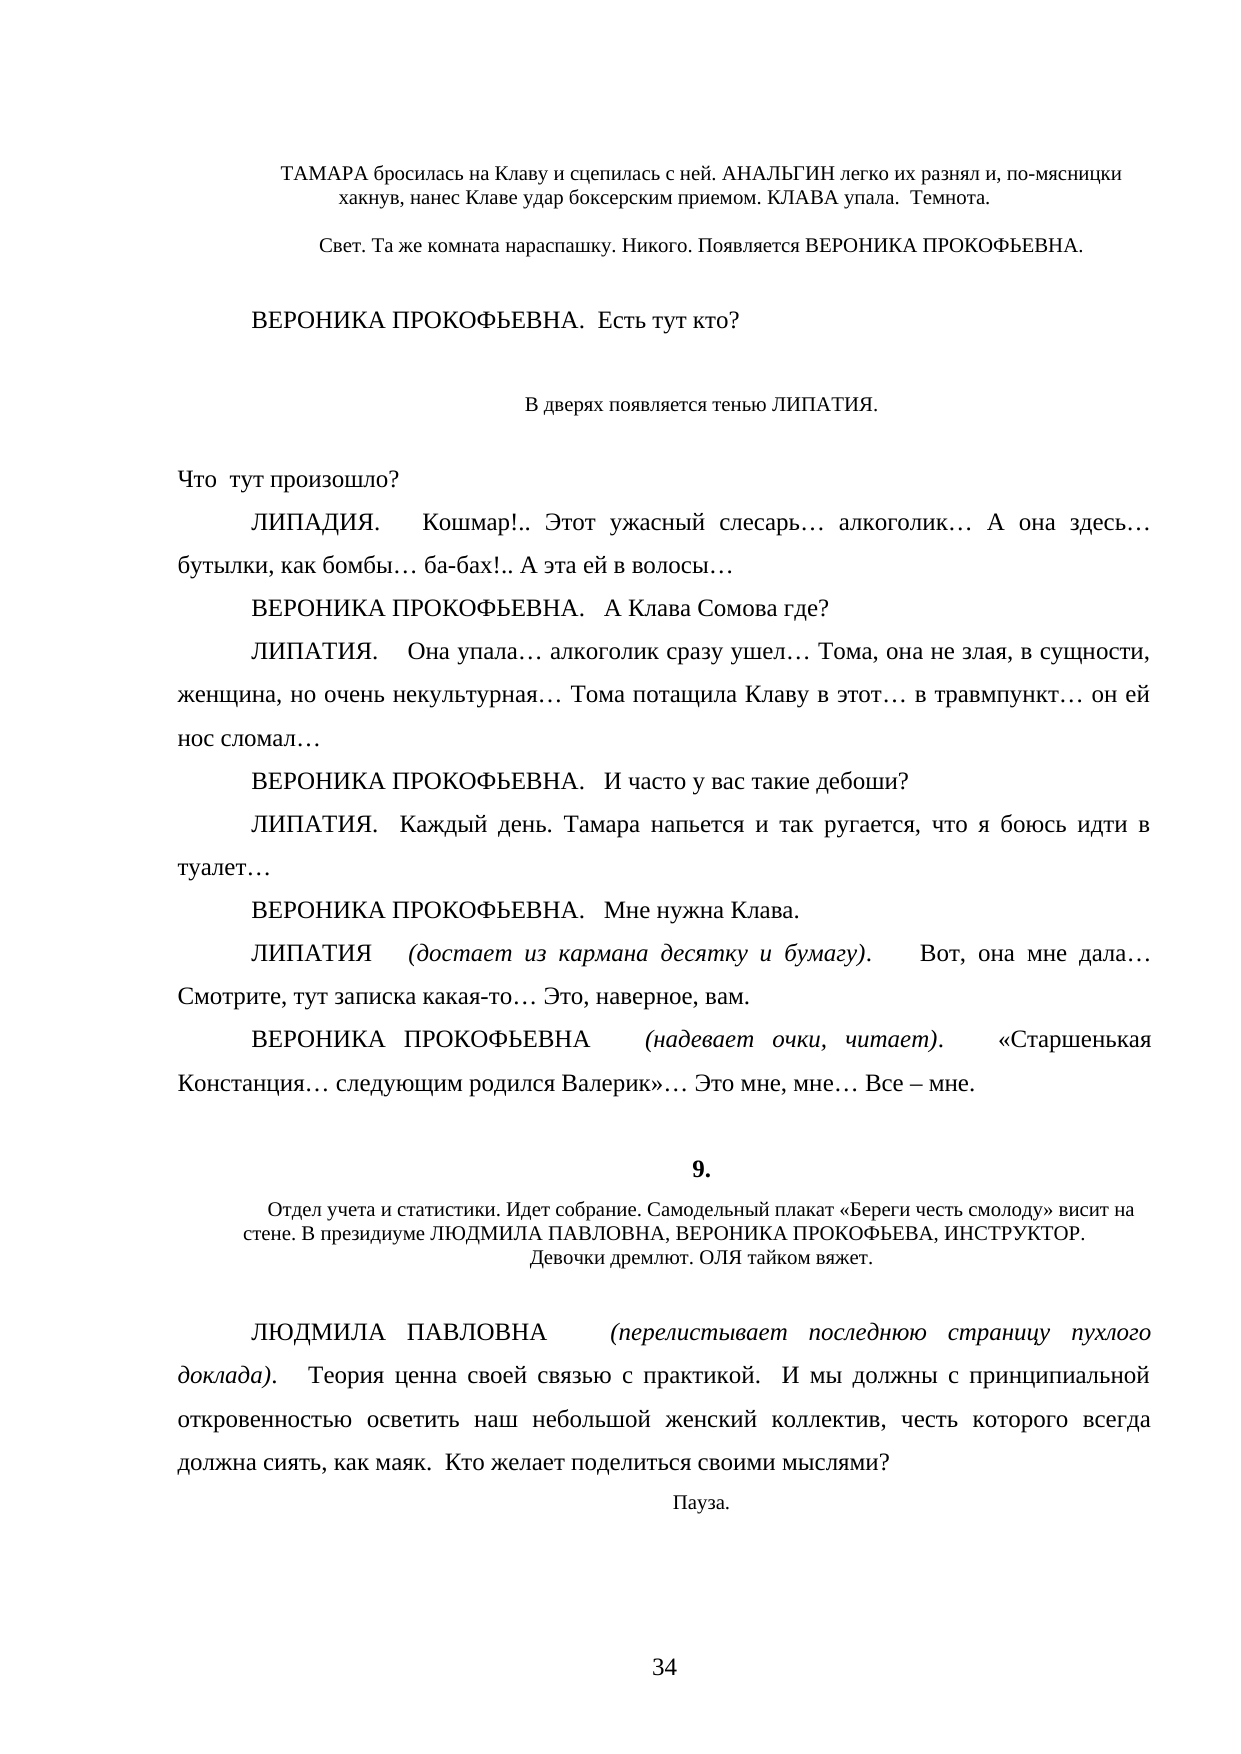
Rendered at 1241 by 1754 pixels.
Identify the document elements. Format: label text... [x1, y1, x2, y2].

text ЛИПАТИЯ. Каждый день. Тамара напьется и так ругается, что я боюсь идти в туалет… [177, 809, 1152, 881]
text ВЕРОНИКА ПРОКОФЬЕВНА. Мне нужна Клава. [177, 895, 1152, 924]
text Свет. Та же комната нараспашку. Никого. Появляется ВЕРОНИКА ПРОКОФЬЕВНА. [177, 233, 1152, 257]
text ТАМАРА бросилась на Клаву и сцепилась с ней. АНАЛЬГИН легко их разнял и, по-мясницки хакнув, нанес Клаве удар боксерским приемом. КЛАВА упала. Темнота. [177, 161, 1152, 209]
text ВЕРОНИКА ПРОКОФЬЕВНА. И часто у вас такие дебоши? [177, 766, 1152, 794]
text ЛИПАТИЯ. Она упала… алкоголик сразу ушел… Тома, она не злая, в сущности, женщина, но очень некультурная… Тома потащила Клаву в этот… в травмпункт… он ей нос сломал… [177, 636, 1152, 751]
text ЛЮДМИЛА ПАВЛОВНА (перелистывает последнюю страницу пухлого доклада). Теория ценна своей связью с практикой. И мы должны с принципиальной откровенностью осветить наш небольшой женский коллектив, честь которого всегда должна сиять, как маяк. Кто желает поделиться своими мыслями? [177, 1317, 1152, 1476]
text ЛИПАТИЯ (достает из кармана десятку и бумагу). Вот, она мне дала… Смотрите, тут записка какая-то… Это, наверное, вам. [177, 938, 1152, 1010]
text ВЕРОНИКА ПРОКОФЬЕВНА. А Клава Сомова где? [177, 593, 1152, 622]
text Пауза. [177, 1490, 1152, 1514]
text ВЕРОНИКА ПРОКОФЬЕВНА (надевает очки, читает). «Старшенькая Констанция… следующим родился Валерик»… Это мне, мне… Все – мне. [177, 1024, 1152, 1096]
text Что тут произошло? [177, 464, 1152, 493]
text ВЕРОНИКА ПРОКОФЬЕВНА. Есть тут кто? [177, 306, 1152, 334]
text Отдел учета и статистики. Идет собрание. Самодельный плакат «Береги честь смолоду» висит на стене. В президиуме ЛЮДМИЛА ПАВЛОВНА, ВЕРОНИКА ПРОКОФЬЕВА, ИНСТРУКТОР. [177, 1197, 1152, 1245]
text 9. [177, 1154, 1152, 1183]
text Девочки дремлют. ОЛЯ тайком вяжет. [177, 1245, 1152, 1269]
text ЛИПАДИЯ. Кошмар!.. Этот ужасный слесарь… алкоголик… А она здесь… бутылки, как бомбы… ба-бах!.. А эта ей в волосы… [177, 507, 1152, 579]
text В дверях появляется тенью ЛИПАТИЯ. [177, 392, 1152, 416]
